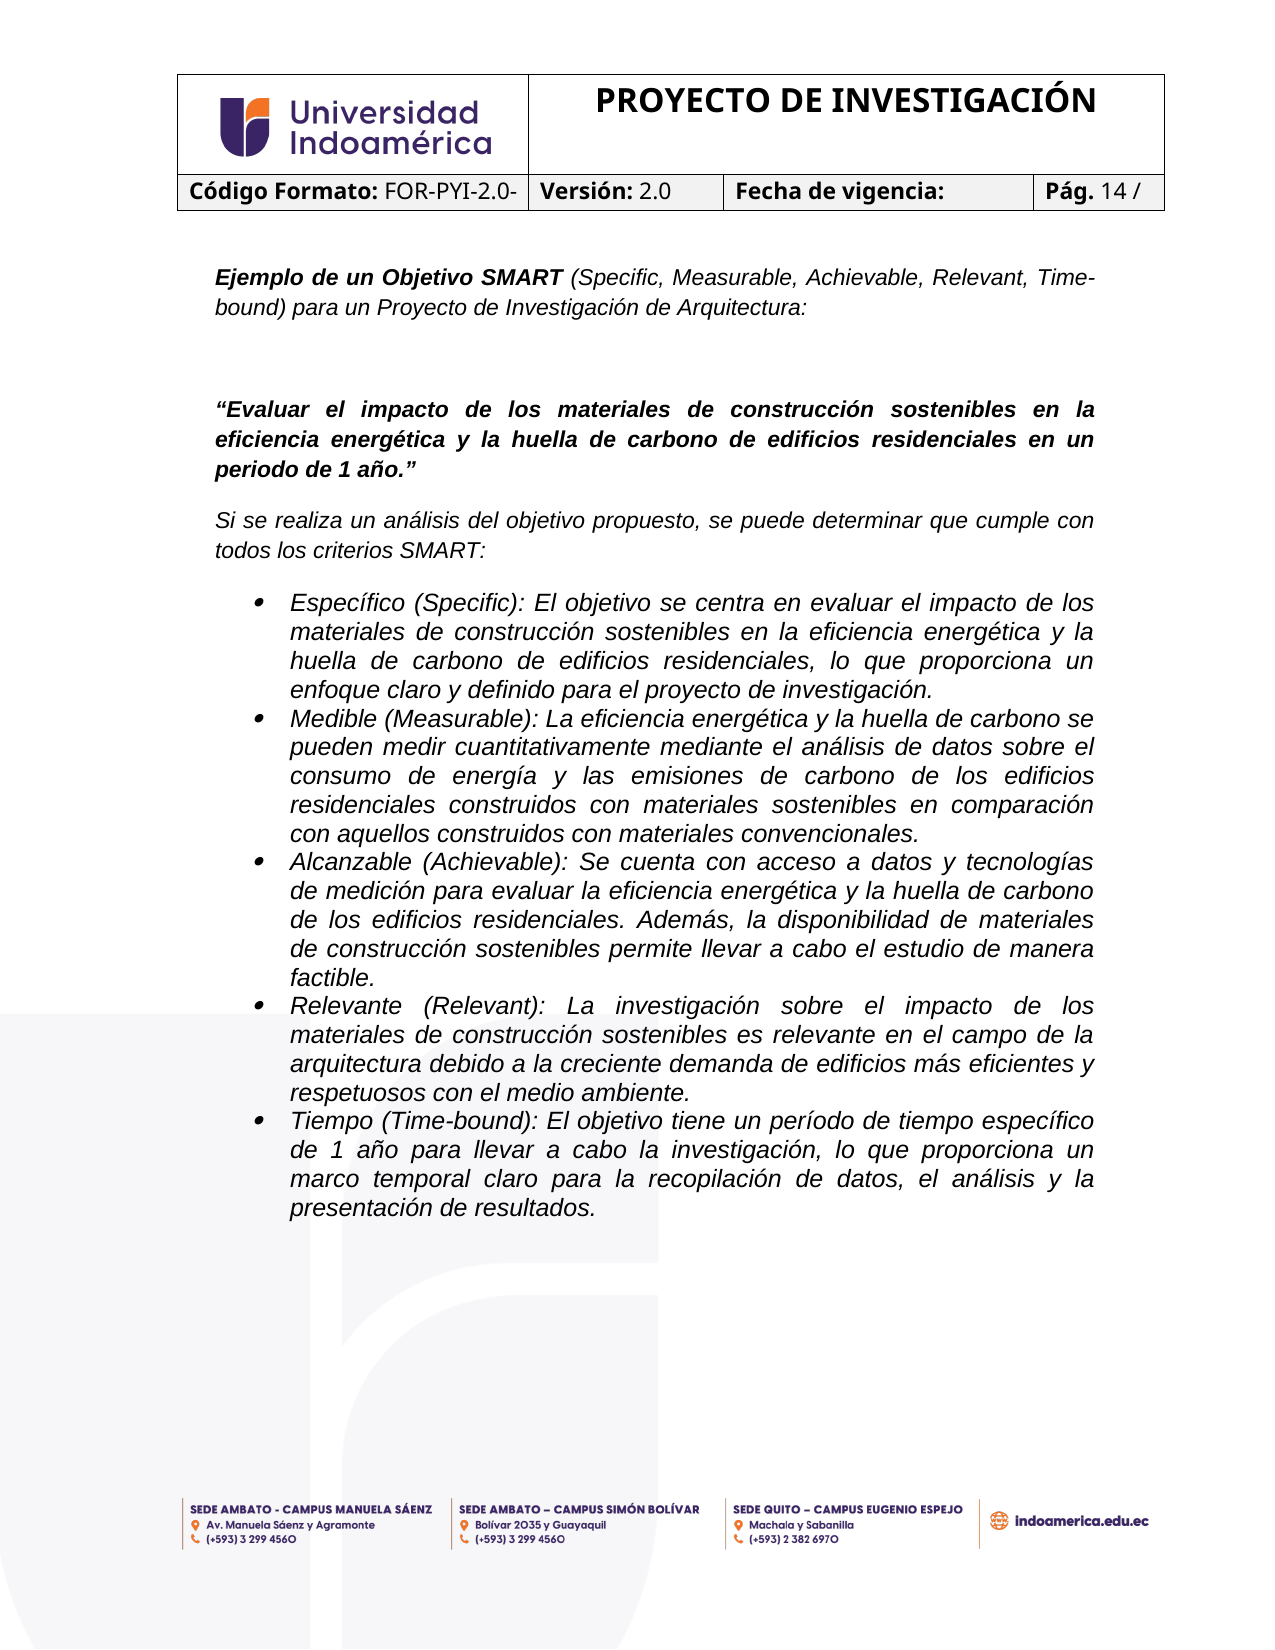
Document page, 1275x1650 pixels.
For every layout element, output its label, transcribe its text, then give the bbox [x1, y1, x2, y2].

list Alcanzable (Achievable): Se cuenta con acceso a datos y tecnologías de medición para evaluar la eficiencia energética y la huella de carbono de los edificios residenciales. Además, la disponibilidad de materiales de construcción sostenibles permite llevar a cabo el estudio de manera factible. [252, 847, 1098, 991]
text Ejemplo de un Objetivo SMART (Specific, Measurable, Achievable, Relevant, Time- bound) para un Proyecto de Investigación de Arquitectura: [215, 263, 1098, 320]
list Específico (Specific): El objetivo se centra en evaluar el impacto de los materiales de construcción sostenibles en la eficiencia energética y la huella de carbono de edificios residenciales, lo que proporciona un enfoque claro y definido para el proyecto de investigación. [252, 588, 1098, 703]
list Tiempo (Time-bound): El objetivo tiene un período de tiempo específico de 1 año para llevar a cabo la investigación, lo que proporciona un marco temporal claro para la recopilación de datos, el análisis y la presentación de resultados. [252, 1106, 1098, 1221]
picture [210, 89, 501, 165]
list Relevante (Relevant): La investigación sobre el impacto de los materiales de construcción sostenibles es relevante en el campo de la arquitectura debido a la creciente demanda de edificios más eficientes y respetuosos con el medio ambiente. [252, 991, 1098, 1106]
text Si se realiza un análisis del objetivo propuesto, se puede determinar que cumple con todos los criterios SMART: [215, 507, 1098, 564]
list Medible (Measurable): La eficiencia energética y la huella de carbono se pueden medir cuantitativamente mediante el análisis de datos sobre el consumo de energía y las emisiones de carbono de los edificios residenciales construidos con materiales sostenibles en comparación con aquellos construidos con materiales convencionales. [252, 703, 1098, 847]
picture [0, 1006, 1153, 1649]
text “Evaluar el impacto de los materiales de construcción sostenibles en la eficiencia energética y la huella de carbono de edificios residenciales en un periodo de 1 año.” [215, 396, 1098, 482]
